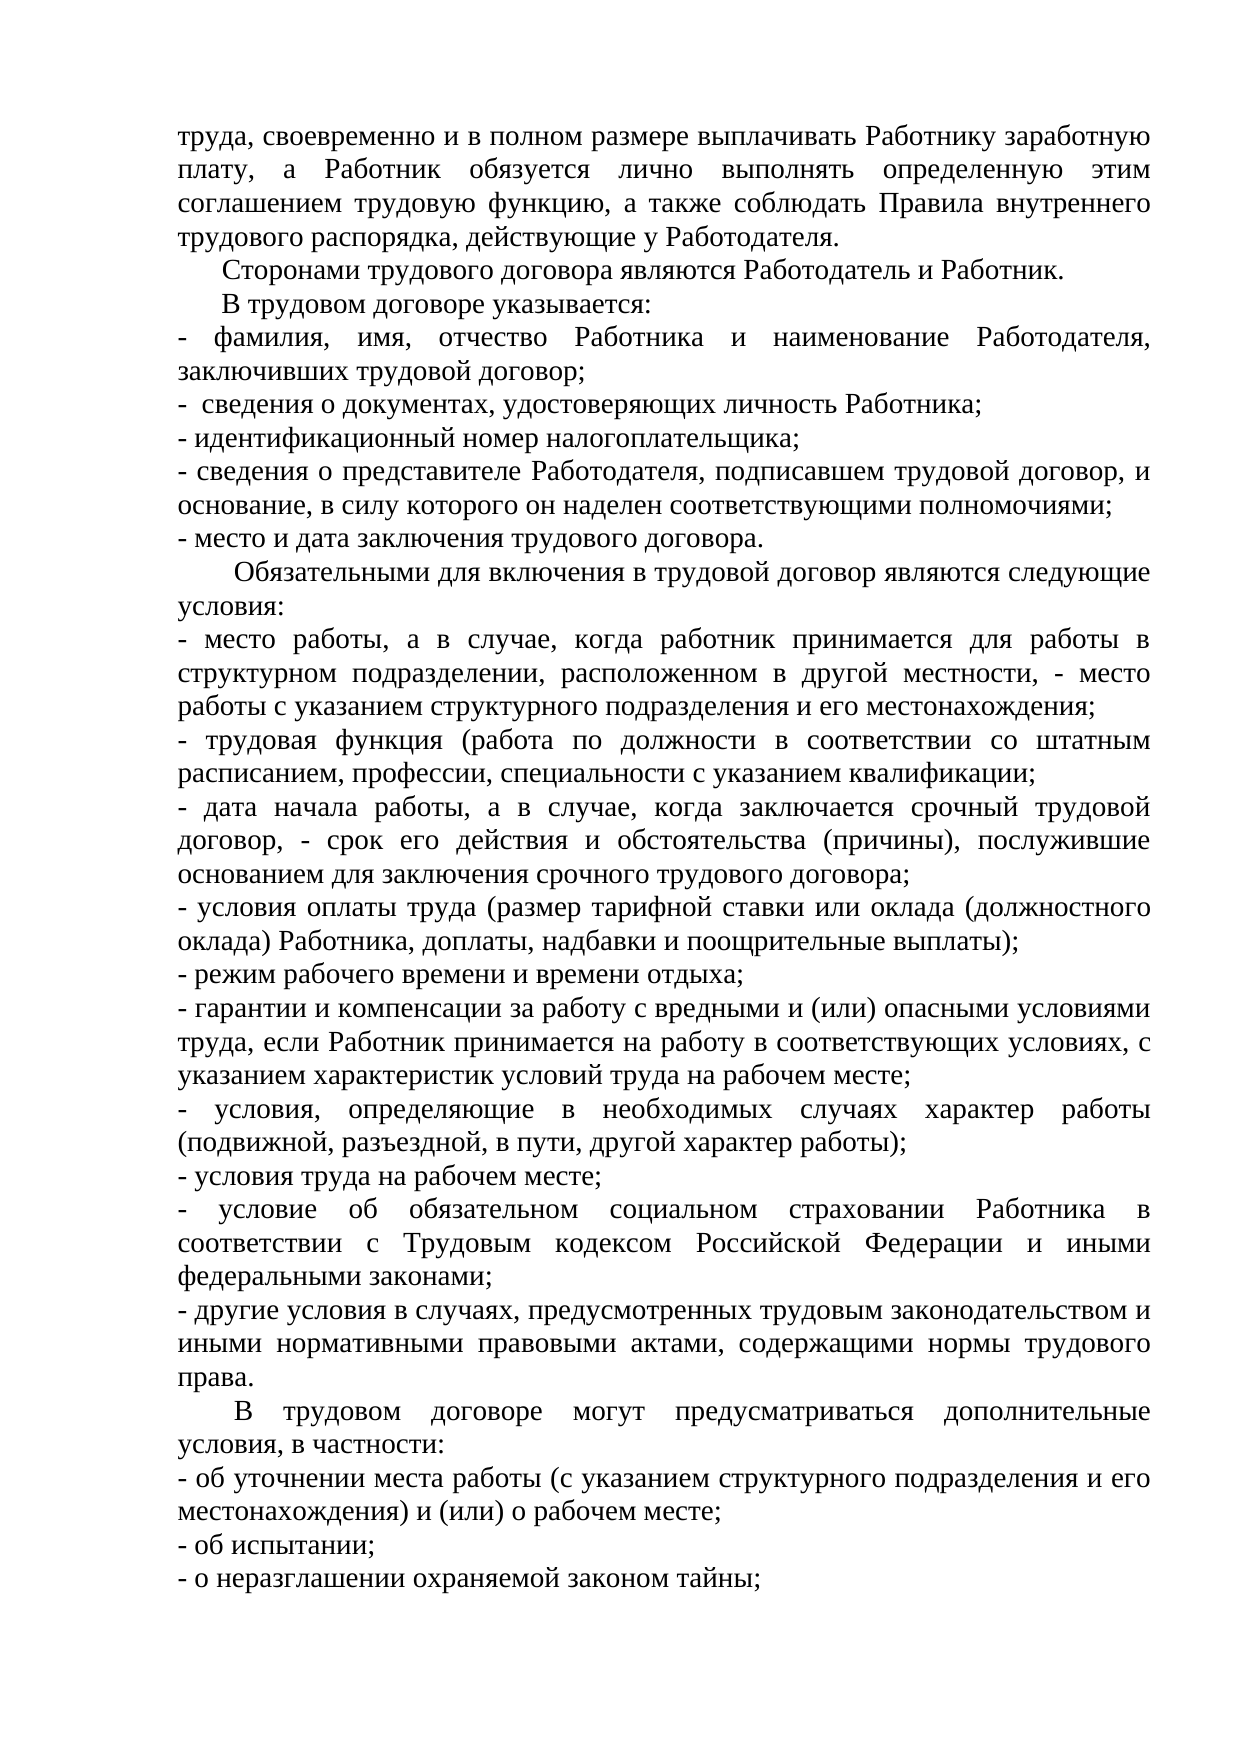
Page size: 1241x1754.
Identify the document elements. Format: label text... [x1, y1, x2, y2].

text - фамилия, имя, отчество Работника и наименование Работодателя, заключивших трудовой договор; [177, 319, 1152, 386]
text - дата начала работы, а в случае, когда заключается срочный трудовой договор, - срок его действия и обстоятельства (причины), послужившие основанием для заключения срочного трудового договора; [177, 789, 1152, 889]
text - гарантии и компенсации за работу с вредными и (или) опасными условиями труда, если Работник принимается на работу в соответствующих условиях, с указанием характеристик условий труда на рабочем месте; [177, 990, 1152, 1091]
text - другие условия в случаях, предусмотренных трудовым законодательством и иными нормативными правовыми актами, содержащими нормы трудового права. [177, 1292, 1152, 1393]
text - условия, определяющие в необходимых случаях характер работы (подвижной, разъездной, в пути, другой характер работы); [177, 1091, 1152, 1158]
text - сведения о представителе Работодателя, подписавшем трудовой договор, и основание, в силу которого он наделен соответствующими полномочиями; [177, 453, 1152, 521]
text - об испытании; [177, 1527, 1152, 1560]
text - о неразглашении охраняемой законом тайны; [177, 1560, 1152, 1594]
text - условия оплаты труда (размер тарифной ставки или оклада (должностного оклада) Работника, доплаты, надбавки и поощрительные выплаты); [177, 889, 1152, 957]
text Обязательными для включения в трудовой договор являются следующие условия: [177, 554, 1152, 621]
text - идентификационный номер налогоплательщика; [177, 420, 1152, 453]
text В трудовом договоре могут предусматриваться дополнительные условия, в частности: [177, 1393, 1152, 1460]
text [177, 118, 1152, 252]
text - место работы, а в случае, когда работник принимается для работы в структурном подразделении, расположенном в другой местности, - место работы с указанием структурного подразделения и его местонахождения; [177, 621, 1152, 722]
text В трудовом договоре указывается: [177, 286, 1152, 319]
text - условие об обязательном социальном страховании Работника в соответствии с Трудовым кодексом Российской Федерации и иными федеральными законами; [177, 1191, 1152, 1292]
text - режим рабочего времени и времени отдыха; [177, 957, 1152, 990]
text - место и дата заключения трудового договора. [177, 521, 1152, 554]
text - об уточнении места работы (с указанием структурного подразделения и его местонахождения) и (или) о рабочем месте; [177, 1460, 1152, 1527]
text Сторонами трудового договора являются Работодатель и Работник. [177, 252, 1152, 286]
text - сведения о документах, удостоверяющих личность Работника; [177, 386, 1152, 420]
text - условия труда на рабочем месте; [177, 1158, 1152, 1191]
text - трудовая функция (работа по должности в соответствии со штатным расписанием, профессии, специальности с указанием квалификации; [177, 722, 1152, 789]
